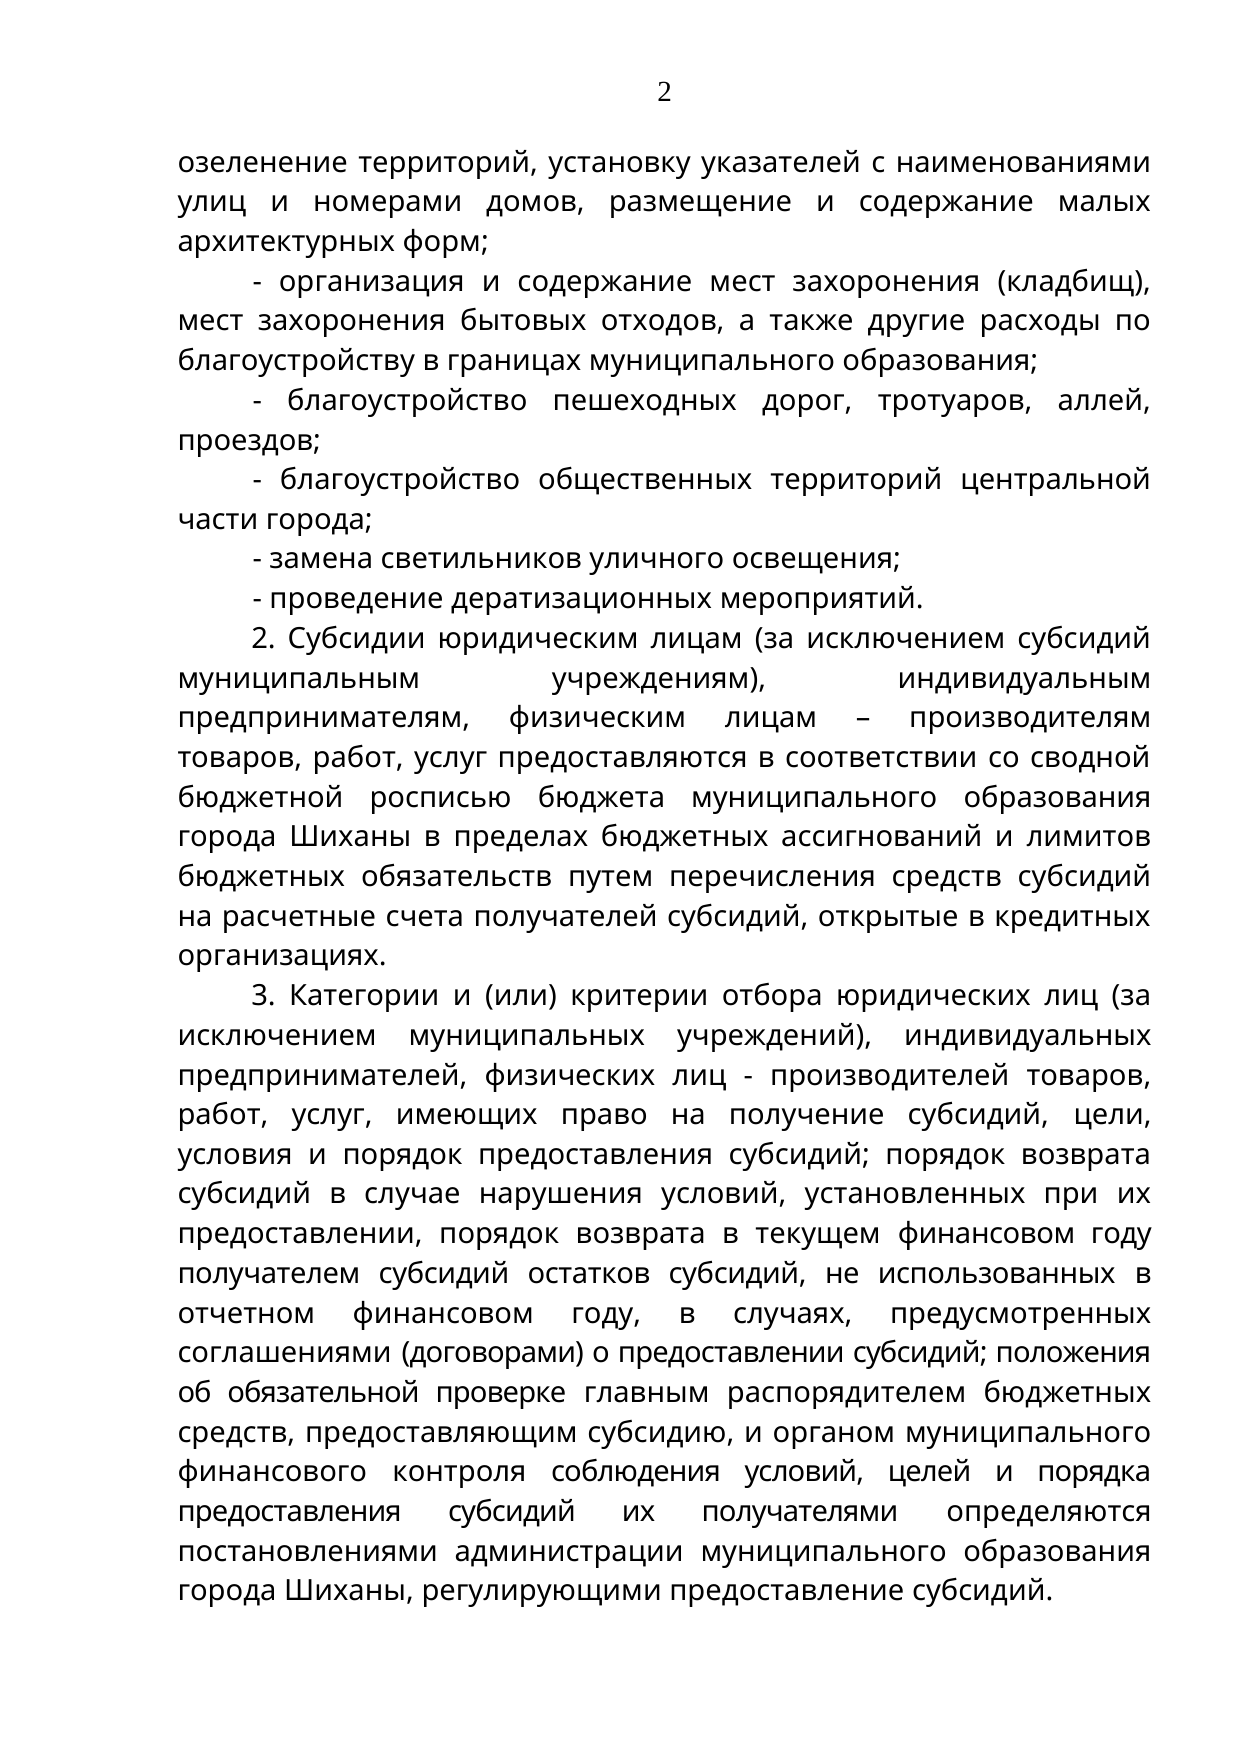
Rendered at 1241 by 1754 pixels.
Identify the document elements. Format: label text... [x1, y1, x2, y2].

text - благоустройство пешеходных дорог, тротуаров, аллей, проездов; [177, 379, 1152, 458]
text - проведение дератизационных мероприятий. [177, 577, 1152, 617]
text - благоустройство общественных территорий центральной части города; [177, 458, 1152, 538]
text - замена светильников уличного освещения; [177, 538, 1152, 577]
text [177, 141, 1152, 260]
text - организация и содержание мест захоронения (кладбищ), мест захоронения бытовых отходов, а также другие расходы по благоустройству в границах муниципального образования; [177, 260, 1152, 379]
text 3. Категории и (или) критерии отбора юридических лиц (за исключением муниципальных учреждений), индивидуальных предпринимателей, физических лиц - производителей товаров, работ, услуг, имеющих право на получение субсидий, цели, условия и порядок предоставления субсидий; порядок возврата субсидий в случае нарушения условий, установленных при их предоставлении, порядок возврата в текущем финансовом году получателем субсидий остатков субсидий, не использованных в отчетном финансовом году, в случаях, предусмотренных соглашениями (договорами) о предоставлении субсидий; положения об обязательной проверке главным распорядителем бюджетных средств, предоставляющим субсидию, и органом муниципального финансового контроля соблюдения условий, целей и порядка предоставления субсидий их получателями определяются постановлениями администрации муниципального образования города Шиханы, регулирующими предоставление субсидий. [177, 974, 1152, 1609]
text 2. Субсидии юридическим лицам (за исключением субсидий муниципальным учреждениям), индивидуальным предпринимателям, физическим лицам – производителям товаров, работ, услуг предоставляются в соответствии со сводной бюджетной росписью бюджета муниципального образования города Шиханы в пределах бюджетных ассигнований и лимитов бюджетных обязательств путем перечисления средств субсидий на расчетные счета получателей субсидий, открытые в кредитных организациях. [177, 617, 1152, 974]
